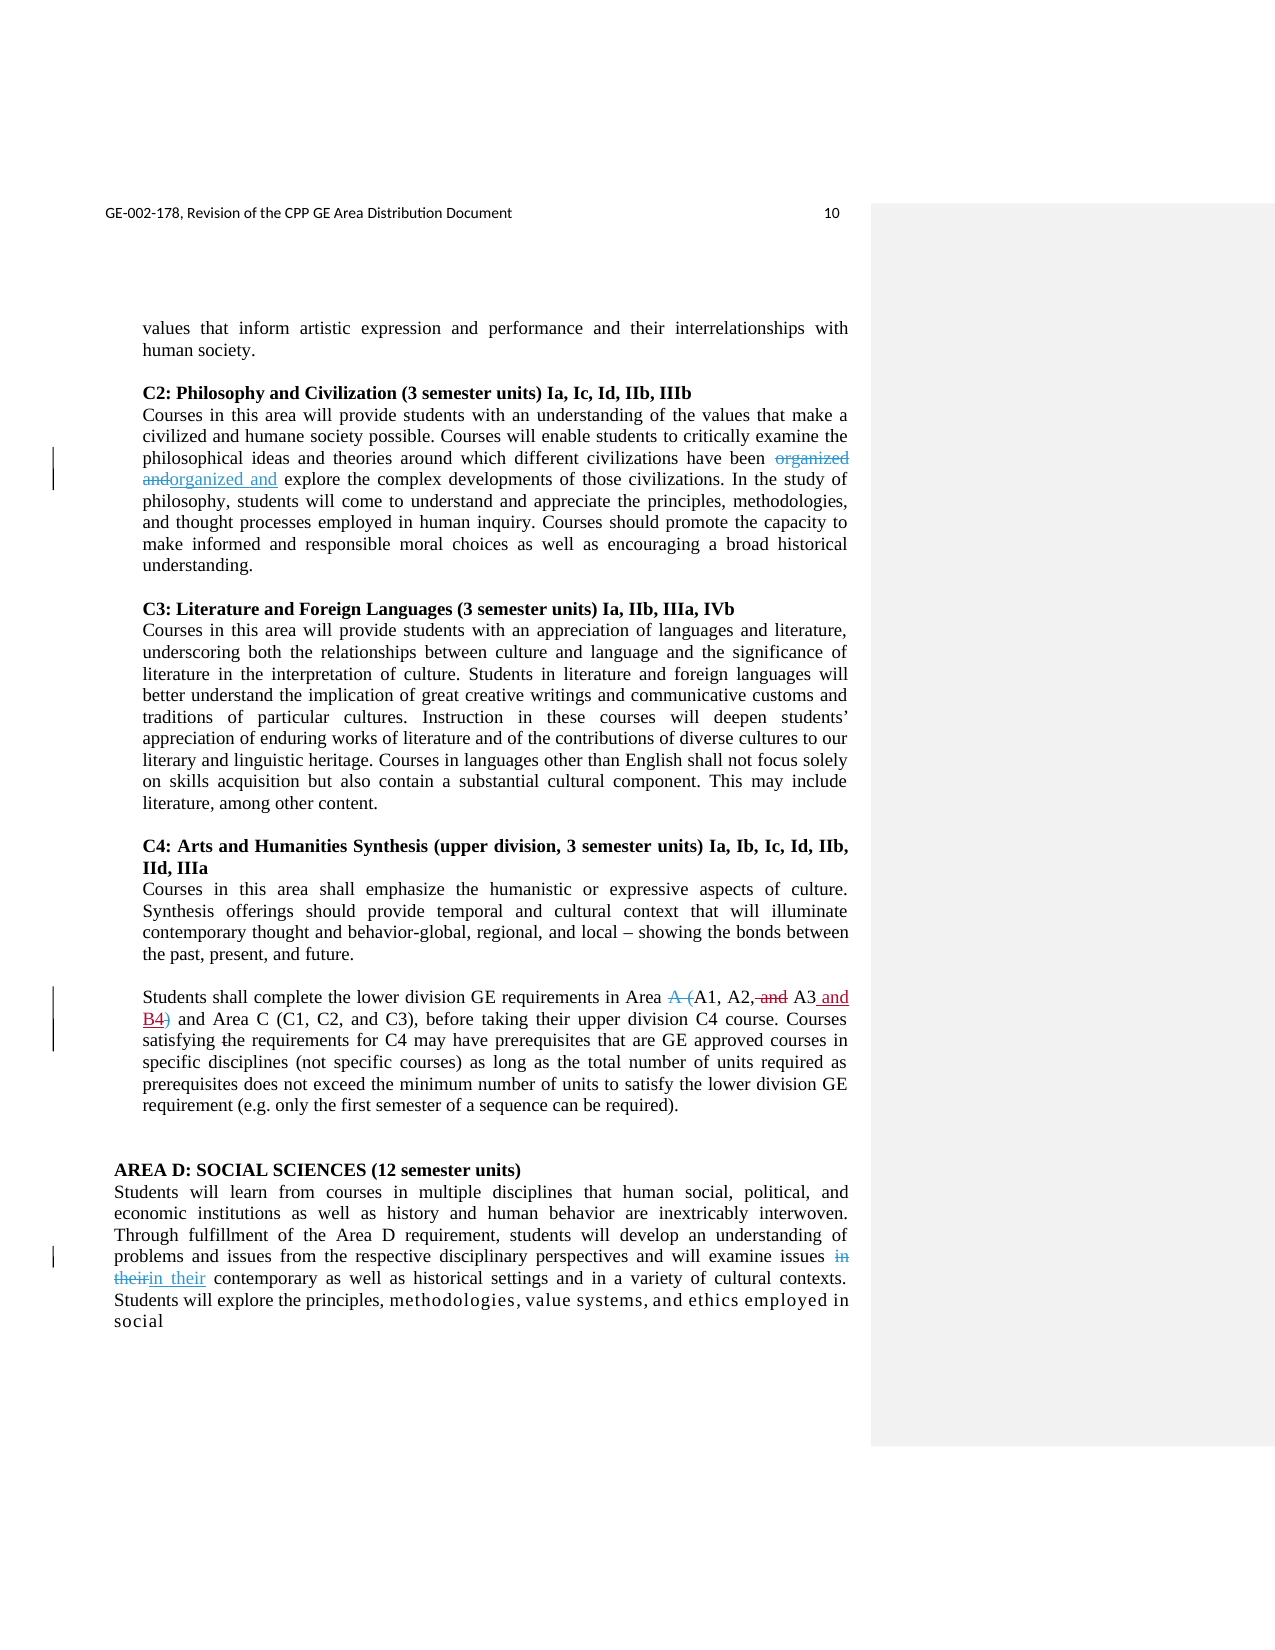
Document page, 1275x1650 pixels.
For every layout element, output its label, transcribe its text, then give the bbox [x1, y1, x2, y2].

subtitle AREA D: SOCIAL SCIENCES (12 semester units) [114, 1159, 871, 1181]
text Students will learn from courses in multiple disciplines that human social, political, and economic institutions as well as history and human behavior are inextricably interwoven. Through fulfillment of the Area D requirement, students will develop an understanding of problems and issues from the respective disciplinary perspectives and will examine issues in theirin their contemporary as well as historical settings and in a variety of cultural contexts. Students will explore the principles, methodologies, value systems, and ethics employed in social [114, 1181, 849, 1332]
text Courses in this area shall emphasize the humanistic or expressive aspects of culture. Synthesis offerings should provide temporal and cultural context that will illuminate contemporary thought and behavior-global, regional, and local – showing the bonds between the past, present, and future. [142, 878, 849, 964]
text Courses in this area will provide students with an understanding of the values that make a civilized and humane society possible. Courses will enable students to critically examine the philosophical ideas and theories around which different civilizations have been organized andorganized and explore the complex developments of those civilizations. In the study of philosophy, students will come to understand and appreciate the principles, methodologies, and thought processes employed in human inquiry. Courses should promote the capacity to make informed and responsible moral choices as well as encouraging a broad historical understanding. [142, 403, 849, 576]
text Students shall complete the lower division GE requirements in Area A (A1, A2, and A3 and B4) and Area C (C1, C2, and C3), before taking their upper division C4 course. Courses satisfying the requirements for C4 may have prerequisites that are GE approved courses in specific disciplines (not specific courses) as long as the total number of units required as prerequisites does not exceed the minimum number of units to satisfy the lower division GE requirement (e.g. only the first semester of a sequence can be required). [142, 986, 849, 1116]
text Courses in this area will provide students with an appreciation of languages and literature, underscoring both the relationships between culture and language and the significance of literature in the interpretation of culture. Students in literature and foreign languages will better understand the implication of great creative writings and communicative customs and traditions of particular cultures. Instruction in these courses will deepen students’ appreciation of enduring works of literature and of the contributions of diverse cultures to our literary and linguistic heritage. Courses in languages other than English shall not focus solely on skills acquisition but also contain a substantial cultural component. This may include literature, among other content. [142, 619, 849, 813]
subtitle C3: Literature and Foreign Languages (3 semester units) Ia, IIb, IIIa, IVb [142, 598, 871, 619]
text values that inform artistic expression and performance and their interrelationships with human society. [142, 317, 849, 360]
text GE-002-178, Revision of the CPP GE Area Distribution Document 10 [105, 203, 871, 223]
subtitle C4: Arts and Humanities Synthesis (upper division, 3 semester units) Ia, Ib, Ic, Id, IIb, IId, IIIa [142, 835, 849, 878]
subtitle C2: Philosophy and Civilization (3 semester units) Ia, Ic, Id, IIb, IIIb [142, 382, 871, 403]
